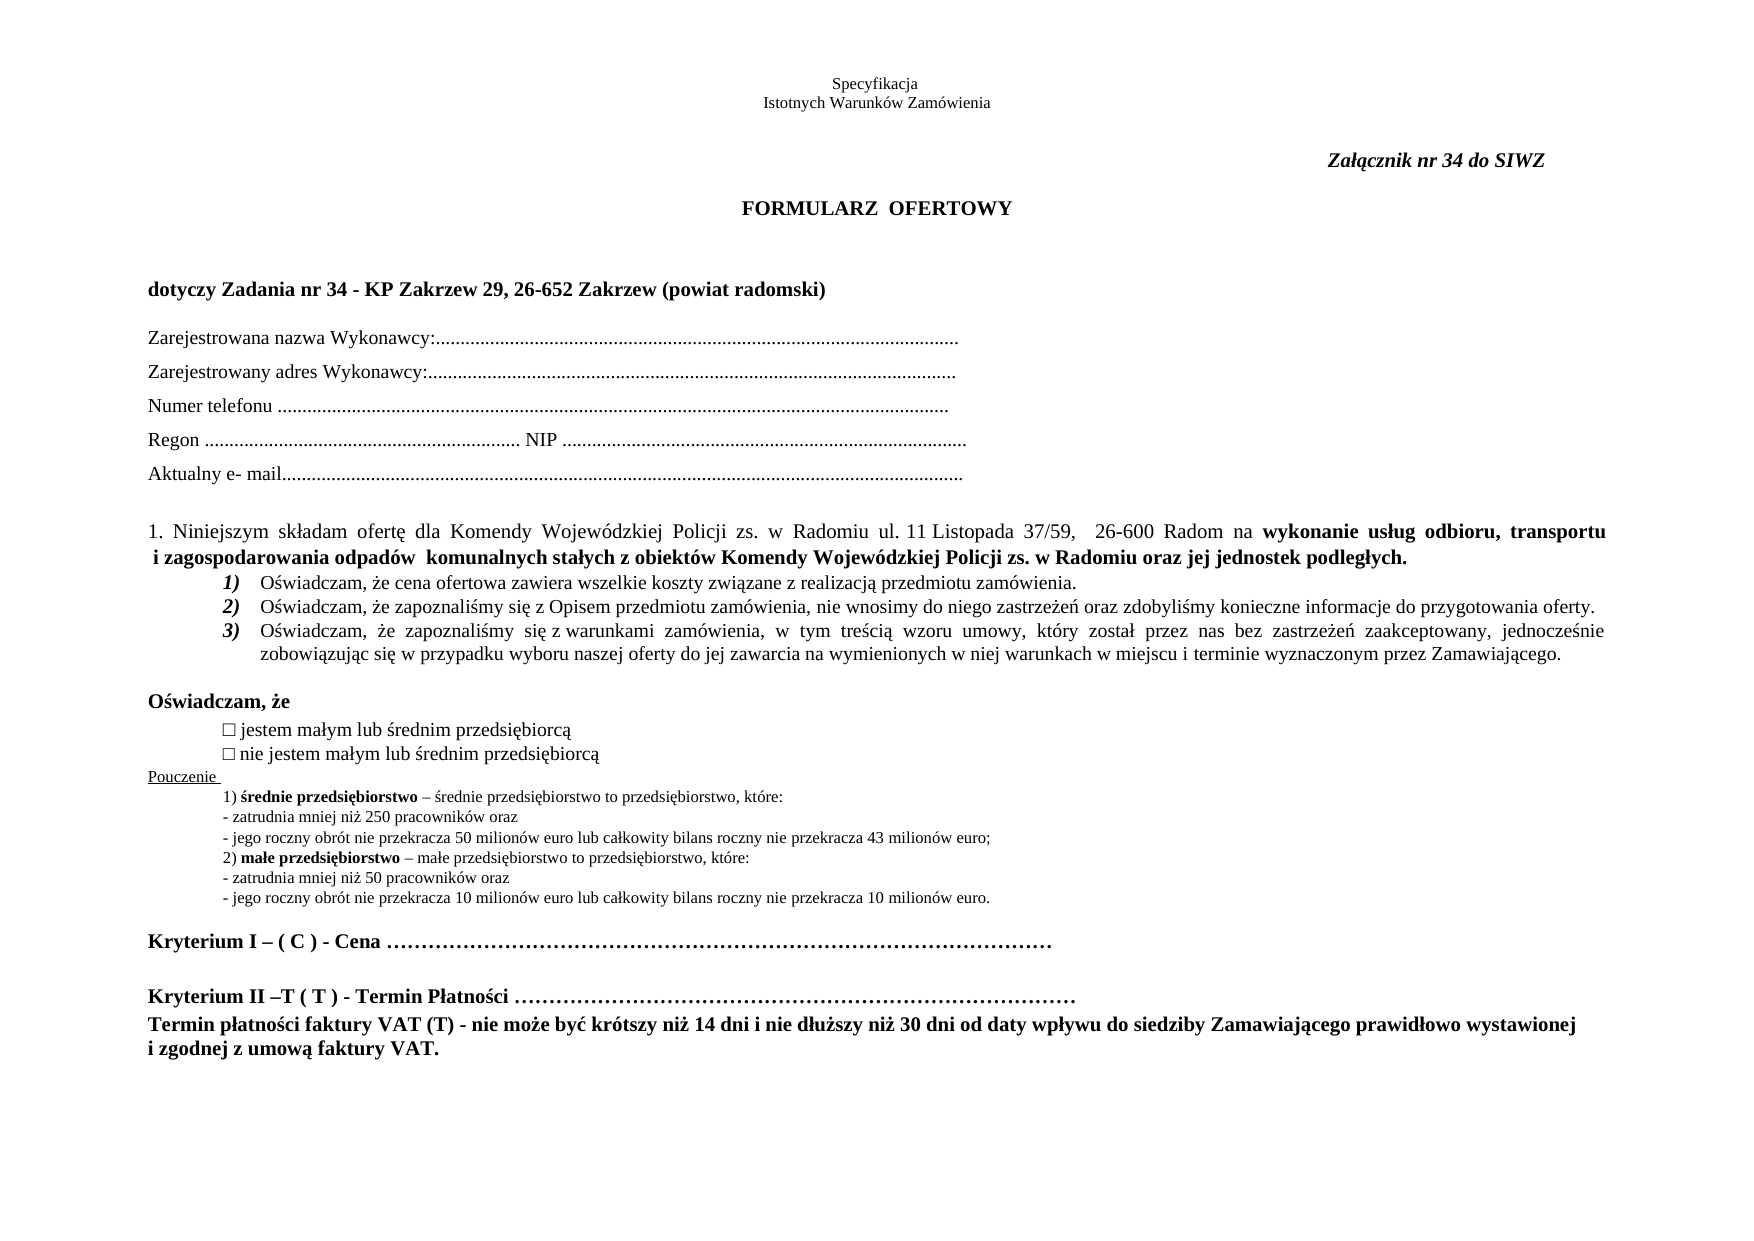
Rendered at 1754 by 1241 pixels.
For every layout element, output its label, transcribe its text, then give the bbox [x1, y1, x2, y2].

text Numer telefonu ........................................................................................................................................ [148, 394, 1606, 417]
text Aktualny e- mail.......................................................................................................................................... [148, 462, 1606, 485]
text Regon ................................................................ NIP .................................................................................. [148, 428, 1606, 451]
text 1. Niniejszym składam ofertę dla Komendy Wojewódzkiej Policji zs. w Radomiu ul. 11 Listopada 37/59, 26-600 Radom na wykonanie usług odbioru, transportu i zagospodarowania odpadów komunalnych stałych z obiektów Komendy Wojewódzkiej Policji zs. w Radomiu oraz jej jednostek podległych. [148, 519, 1606, 569]
text Oświadczam, że [148, 689, 1606, 713]
text □ jestem małym lub średnim przedsiębiorcą [223, 717, 1606, 741]
text □ nie jestem małym lub średnim przedsiębiorcą [223, 742, 1606, 765]
text Zarejestrowany adres Wykonawcy:........................................................................................................... [148, 360, 1606, 383]
text FORMULARZ OFERTOWY [148, 196, 1606, 252]
text Zarejestrowana nazwa Wykonawcy:.......................................................................................................... [148, 326, 1606, 348]
text - jego roczny obrót nie przekracza 50 milionów euro lub całkowity bilans roczny nie przekracza 43 milionów euro; [223, 827, 1606, 847]
list Oświadczam, że zapoznaliśmy się z Opisem przedmiotu zamówienia, nie wnosimy do niego zastrzeżeń oraz zdobyliśmy konieczne informacje do przygotowania oferty. [223, 594, 1606, 618]
text Termin płatności faktury VAT (T) - nie może być krótszy niż 14 dni i nie dłuższy niż 30 dni od daty wpływu do siedziby Zamawiającego prawidłowo wystawionej i zgodnej z umową faktury VAT. [148, 1012, 1606, 1060]
text - zatrudnia mniej niż 50 pracowników oraz [223, 868, 1606, 887]
list Oświadczam, że zapoznaliśmy się z warunkami zamówienia, w tym treścią wzoru umowy, który został przez nas bez zastrzeżeń zaakceptowany, jednocześnie zobowiązując się w przypadku wyboru naszej oferty do jej zawarcia na wymienionych w niej warunkach w miejscu i terminie wyznaczonym przez Zamawiającego. [223, 618, 1606, 665]
text Kryterium I – ( C ) - Cena …………………………………………………………………………………… [148, 929, 1606, 953]
text - jego roczny obrót nie przekracza 10 milionów euro lub całkowity bilans roczny nie przekracza 10 milionów euro. [223, 888, 1606, 907]
text dotyczy Zadania nr 34 - KP Zakrzew 29, 26-652 Zakrzew (powiat radomski) [148, 277, 1606, 301]
text Pouczenie [148, 766, 1606, 786]
text Załącznik nr 34 do SIWZ [1254, 148, 1606, 172]
list Oświadczam, że cena ofertowa zawiera wszelkie koszty związane z realizacją przedmiotu zamówienia. [223, 570, 1606, 594]
text 1) średnie przedsiębiorstwo – średnie przedsiębiorstwo to przedsiębiorstwo, które: [223, 787, 1606, 806]
text Kryterium II –T ( T ) - Termin Płatności ……………………………………………………………………… [148, 984, 1606, 1008]
text 2) małe przedsiębiorstwo – małe przedsiębiorstwo to przedsiębiorstwo, które: [223, 848, 1606, 867]
text - zatrudnia mniej niż 250 pracowników oraz [223, 807, 1606, 826]
